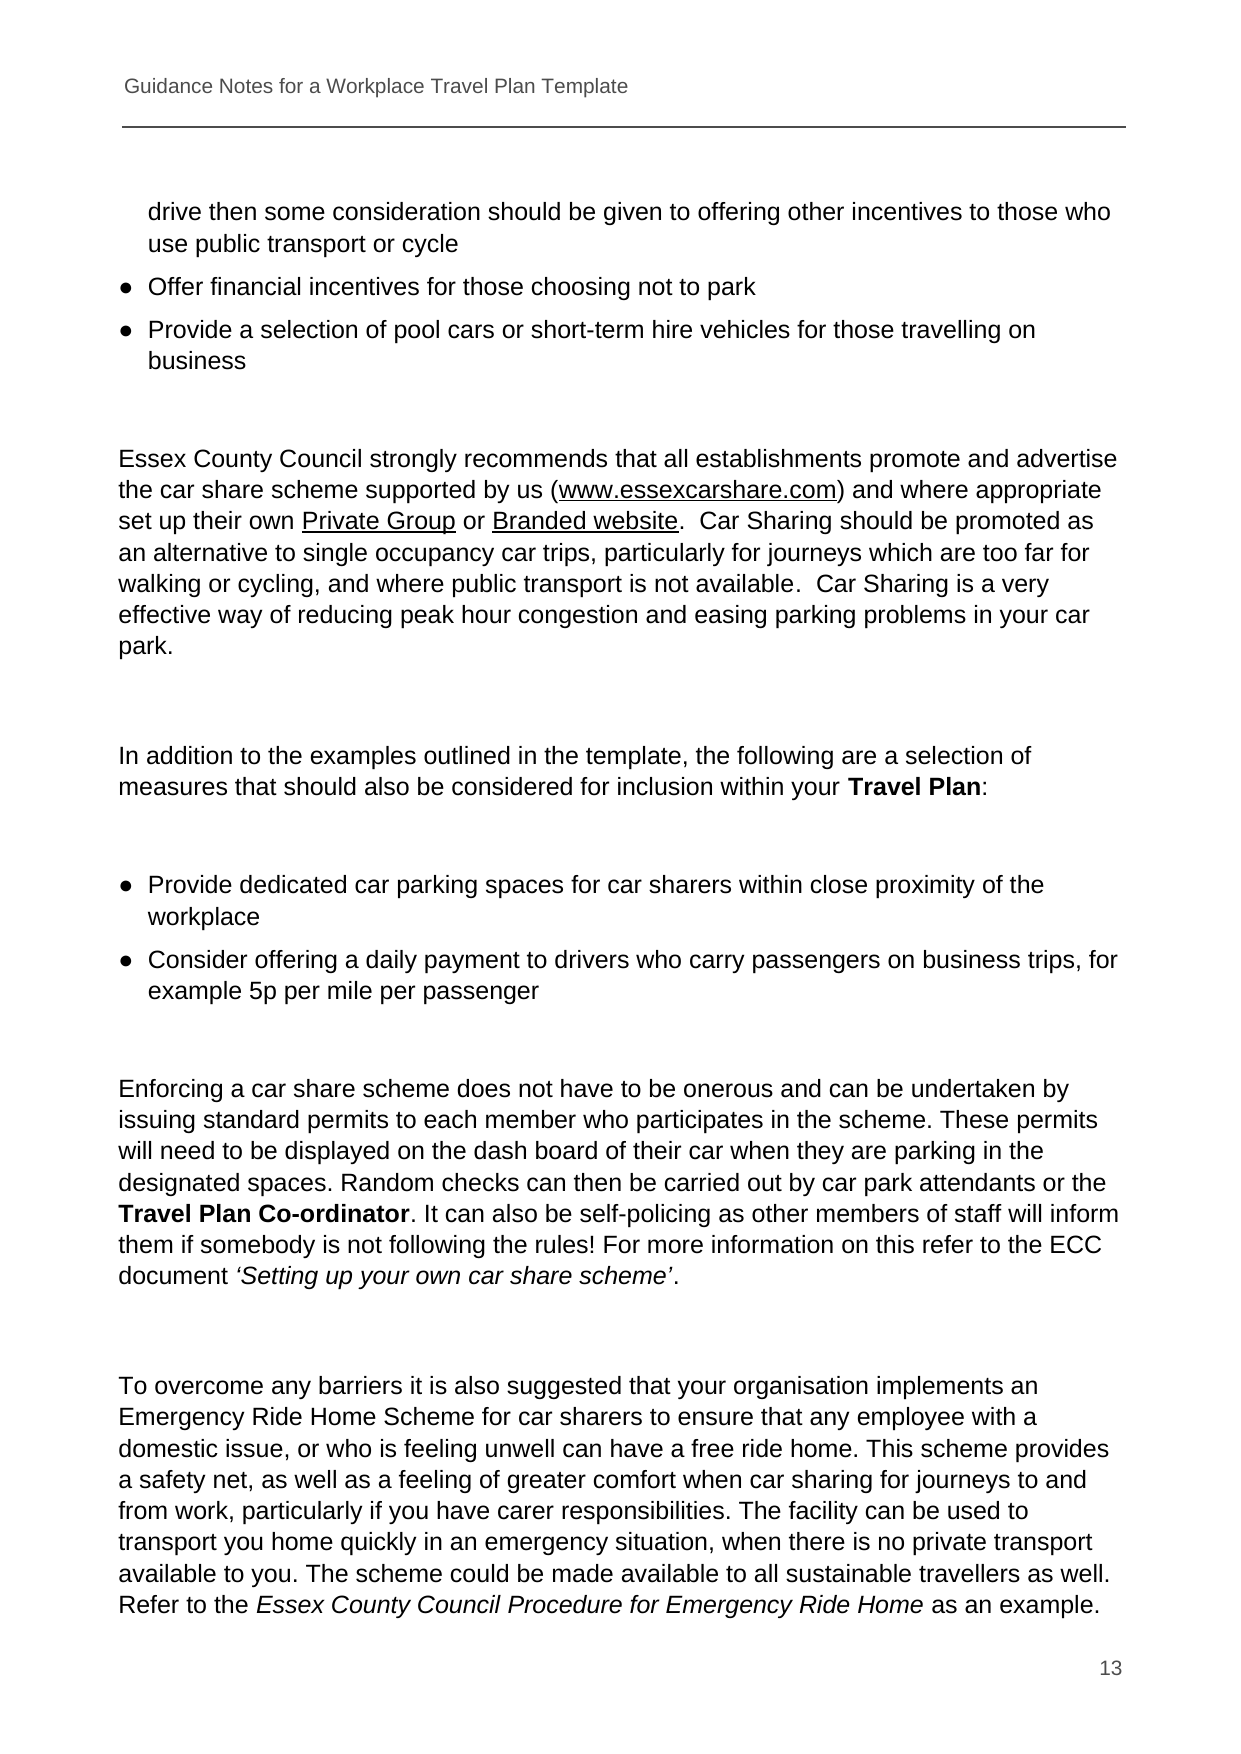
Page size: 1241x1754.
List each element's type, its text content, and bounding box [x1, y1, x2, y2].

text To overcome any barriers it is also suggested that your organisation implements an Emergency Ride Home Scheme for car sharers to ensure that any employee with a domestic issue, or who is feeling unwell can have a free ride home. This scheme provides a safety net, as well as a feeling of greater comfort when car sharing for journeys to and from work, particularly if you have carer responsibilities. The facility can be used to transport you home quickly in an emergency situation, when there is no private transport available to you. The scheme could be made available to all sustainable travellers as well. Refer to the Essex County Council Procedure for Emergency Ride Home as an example. [118, 1368, 1122, 1618]
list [118, 195, 1122, 257]
list Provide a selection of pool cars or short-term hire vehicles for those travelling on business [118, 312, 1122, 375]
list Offer financial incentives for those choosing not to park [118, 269, 1122, 300]
text Enforcing a car share scheme does not have to be onerous and can be undertaken by issuing standard permits to each member who participates in the scheme. These permits will need to be displayed on the dash board of their car when they are parking in the designated spaces. Random checks can then be carried out by car park attendants or the Travel Plan Co-ordinator. It can also be self-policing as other members of staff will inform them if somebody is not following the rules! For more information on this refer to the ECC document ‘Setting up your own car share scheme’. [118, 1071, 1122, 1290]
list Consider offering a daily payment to drivers who carry passengers on business trips, for example 5p per mile per passenger [118, 942, 1122, 1004]
text Essex County Council strongly recommends that all establishments promote and advertise the car share scheme supported by us (www.essexcarshare.com) and where appropriate set up their own Private Group or Branded website. Car Sharing should be promoted as an alternative to single occupancy car trips, particularly for journeys which are too far for walking or cycling, and where public transport is not available. Car Sharing is a very effective way of reducing peak hour congestion and easing parking problems in your car park. [118, 441, 1122, 660]
text In addition to the examples outlined in the template, the following are a selection of measures that should also be considered for inclusion within your Travel Plan: [118, 739, 1122, 801]
list Provide dedicated car parking spaces for car sharers within close proximity of the workplace [118, 868, 1122, 930]
